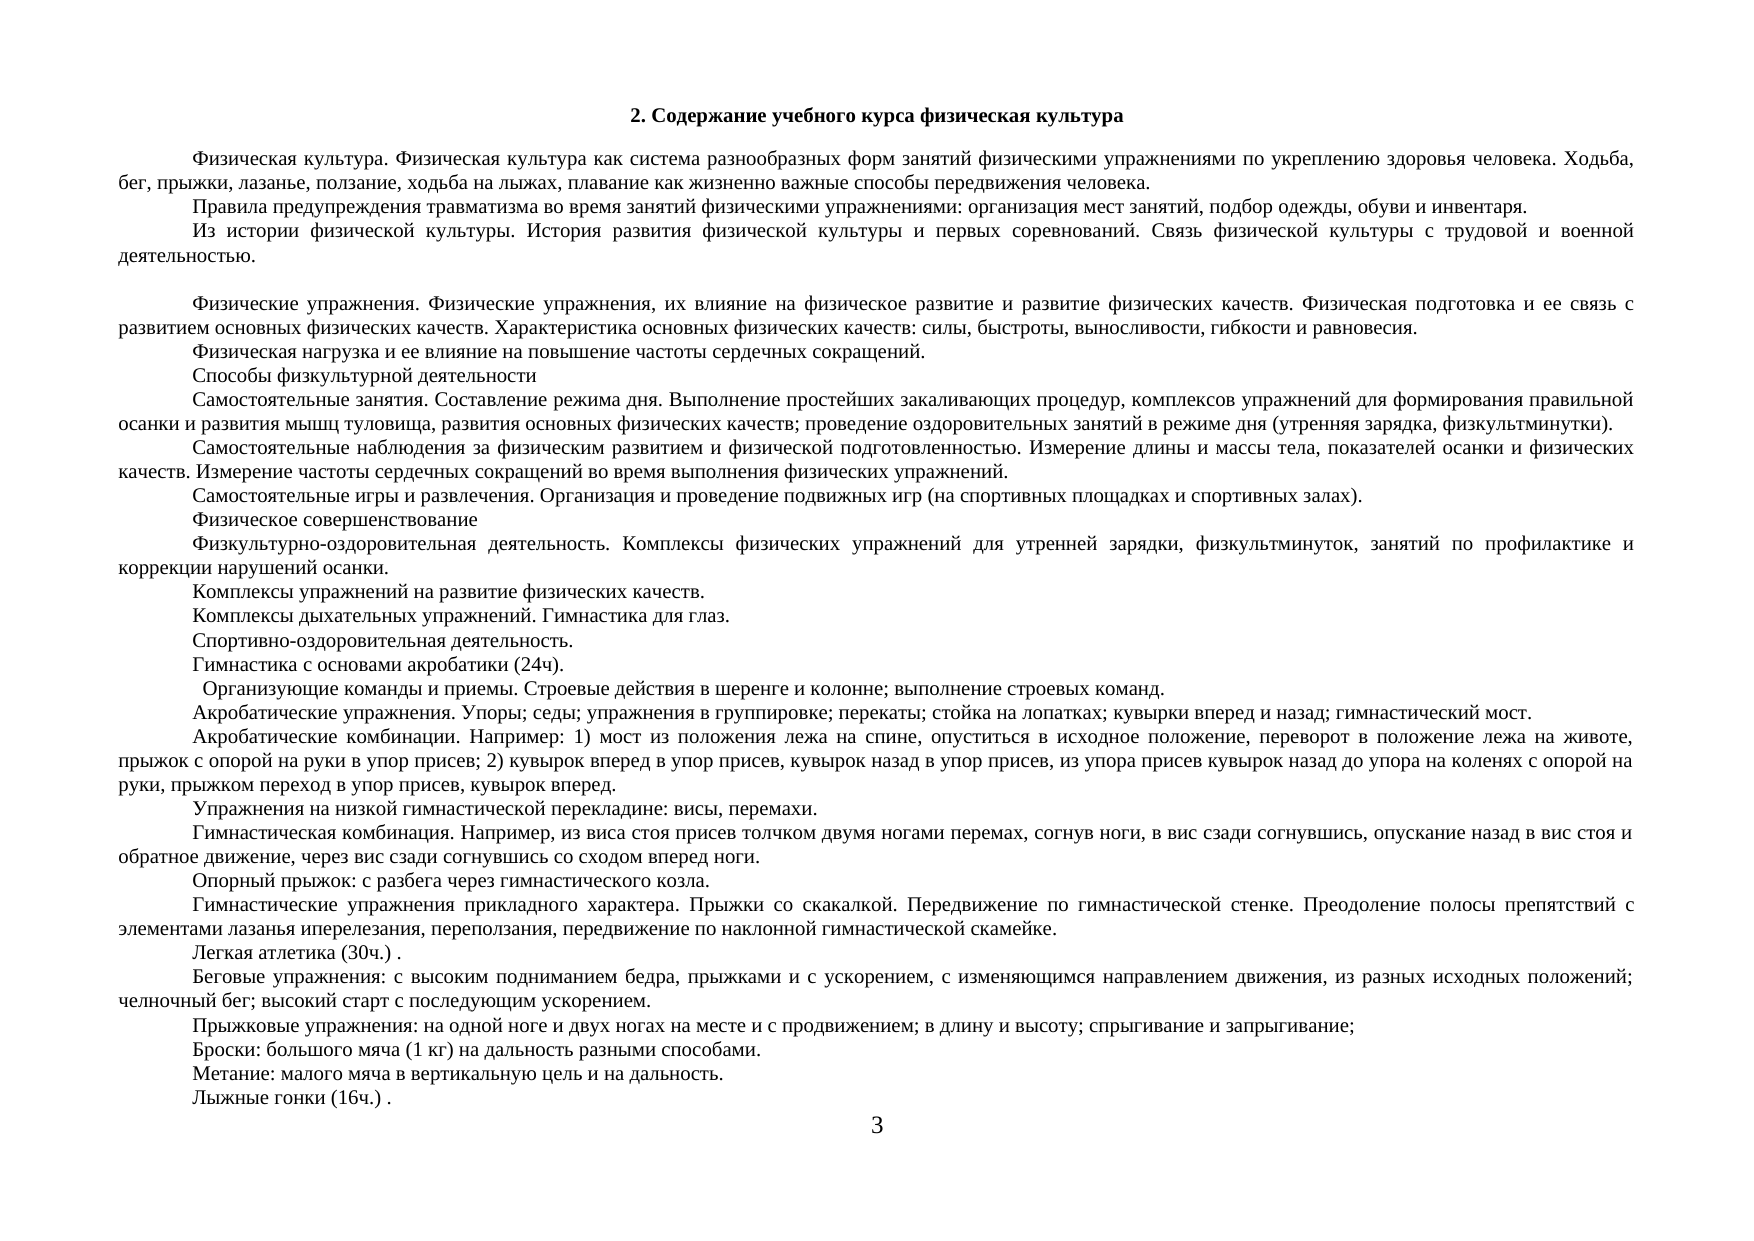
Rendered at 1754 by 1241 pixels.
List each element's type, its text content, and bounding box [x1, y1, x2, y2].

text Прыжковые упражнения: на одной ноге и двух ногах на месте и с продвижением; в длину и высоту; спрыгивание и запрыгивание; [118, 1012, 1636, 1037]
text Беговые упражнения: с высоким подниманием бедра, прыжками и с ускорением, с изменяющимся направлением движения, из разных исходных положений; челночный бег; высокий старт с последующим ускорением. [118, 964, 1636, 1012]
text Гимнастическая комбинация. Например, из виса стоя присев толчком двумя ногами перемах, согнув ноги, в вис сзади согнувшись, опускание назад в вис стоя и обратное движение, через вис сзади согнувшись со сходом вперед ноги. [118, 820, 1636, 868]
text Самостоятельные наблюдения за физическим развитием и физической подготовленностью. Измерение длины и массы тела, показателей осанки и физических качеств. Измерение частоты сердечных сокращений во время выполнения физических упражнений. [118, 435, 1636, 483]
text Физическая культура. Физическая культура как система разнообразных форм занятий физическими упражнениями по укреплению здоровья человека. Ходьба, бег, прыжки, лазанье, ползание, ходьба на лыжах, плавание как жизненно важные способы передвижения человека. [118, 146, 1636, 194]
text Физическая нагрузка и ее влияние на повышение частоты сердечных сокращений. [118, 339, 1636, 363]
text 2. Содержание учебного курса физическая культура [118, 103, 1636, 127]
text Физкультурно-оздоровительная деятельность. Комплексы физических упражнений для утренней зарядки, физкультминуток, занятий по профилактике и коррекции нарушений осанки. [118, 531, 1636, 579]
text Из истории физической культуры. История развития физической культуры и первых соревнований. Связь физической культуры с трудовой и военной деятельностью. [118, 218, 1636, 267]
text Физические упражнения. Физические упражнения, их влияние на физическое развитие и развитие физических качеств. Физическая подготовка и ее связь с развитием основных физических качеств. Характеристика основных физических качеств: силы, быстроты, выносливости, гибкости и равновесия. [118, 291, 1636, 339]
text Правила предупреждения травматизма во время занятий физическими упражнениями: организация мест занятий, подбор одежды, обуви и инвентаря. [118, 194, 1636, 218]
text Организующие команды и приемы. Строевые действия в шеренге и колонне; выполнение строевых команд. [118, 676, 1636, 700]
text Способы физкультурной деятельности [118, 363, 1636, 387]
text Гимнастика с основами акробатики (24ч). [118, 652, 1636, 676]
text Комплексы упражнений на развитие физических качеств. [118, 579, 1636, 603]
text Опорный прыжок: с разбега через гимнастического козла. [118, 868, 1636, 892]
text Самостоятельные занятия. Составление режима дня. Выполнение простейших закаливающих процедур, комплексов упражнений для формирования правильной осанки и развития мышц туловища, развития основных физических качеств; проведение оздоровительных занятий в режиме дня (утренняя зарядка, физкультминутки). [118, 387, 1636, 435]
text Гимнастические упражнения прикладного характера. Прыжки со скакалкой. Передвижение по гимнастической стенке. Преодоление полосы препятствий с элементами лазанья иперелезания, переползания, передвижение по наклонной гимнастической скамейке. [118, 892, 1636, 940]
text Упражнения на низкой гимнастической перекладине: висы, перемахи. [118, 796, 1636, 820]
text Комплексы дыхательных упражнений. Гимнастика для глаз. [118, 603, 1636, 627]
text Самостоятельные игры и развлечения. Организация и проведение подвижных игр (на спортивных площадках и спортивных залах). [118, 483, 1636, 507]
text Акробатические упражнения. Упоры; седы; упражнения в группировке; перекаты; стойка на лопатках; кувырки вперед и назад; гимнастический мост. [118, 700, 1636, 724]
text Лыжные гонки (16ч.) . [118, 1085, 1636, 1109]
text Спортивно-оздоровительная деятельность. [118, 627, 1636, 652]
text Акробатические комбинации. Например: 1) мост из положения лежа на спине, опуститься в исходное положение, переворот в положение лежа на животе, прыжок с опорой на руки в упор присев; 2) кувырок вперед в упор присев, кувырок назад в упор присев, из упора присев кувырок назад до упора на коленях с опорой на руки, прыжком переход в упор присев, кувырок вперед. [118, 724, 1636, 796]
text Легкая атлетика (30ч.) . [118, 940, 1636, 964]
text Броски: большого мяча () на дальность разными способами. [118, 1037, 1636, 1061]
text Метание: малого мяча в вертикальную цель и на дальность. [118, 1061, 1636, 1085]
text Физическое совершенствование [118, 507, 1636, 531]
